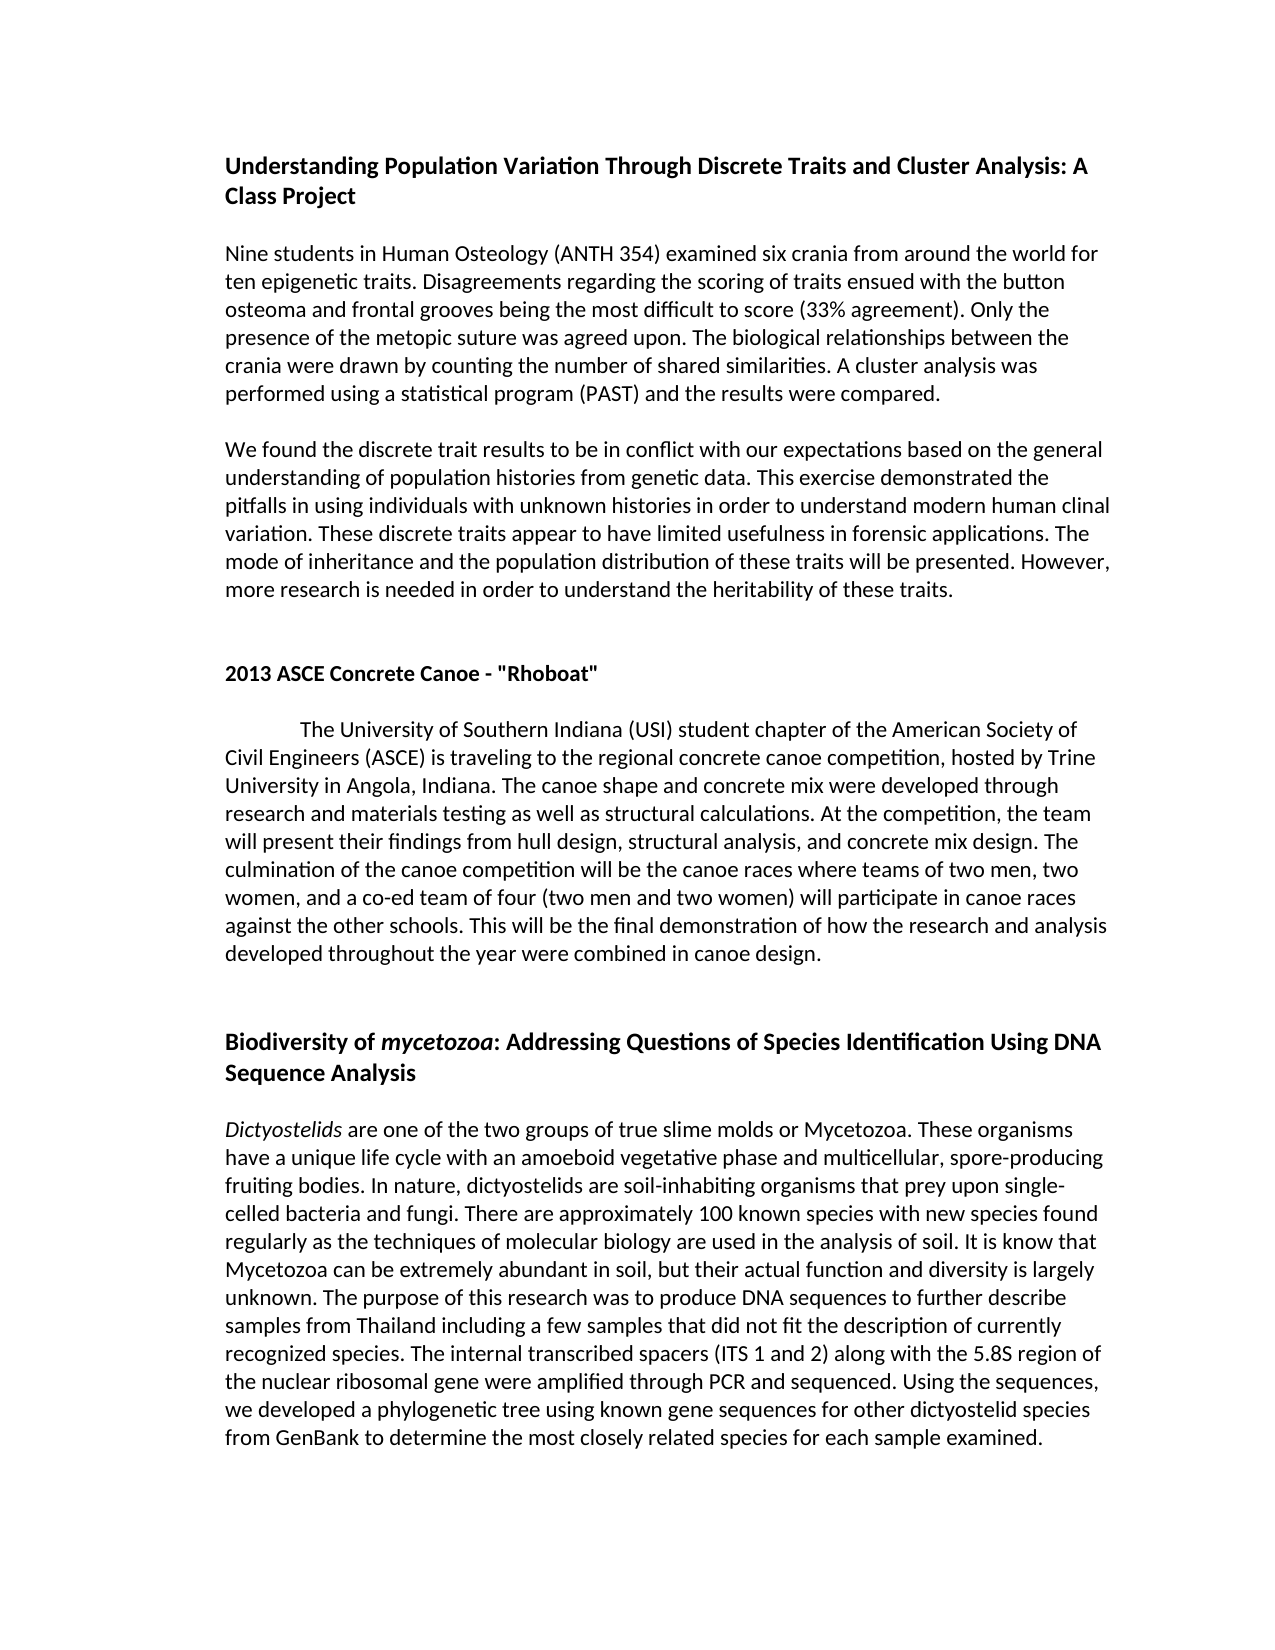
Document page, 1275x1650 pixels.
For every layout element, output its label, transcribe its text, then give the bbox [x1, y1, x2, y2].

text Understanding Population Variation Through Discrete Traits and Cluster Analysis: A Class Project [150, 150, 1116, 211]
text 2013 ASCE Concrete Canoe - "Rhoboat" [150, 659, 1116, 687]
text The University of Southern Indiana (USI) student chapter of the American Society of Civil Engineers (ASCE) is traveling to the regional concrete canoe competition, hosted by Trine University in Angola, Indiana. The canoe shape and concrete mix were developed through research and materials testing as well as structural calculations. At the competition, the team will present their findings from hull design, structural analysis, and concrete mix design. The culmination of the canoe competition will be the canoe races where teams of two men, two women, and a co-ed team of four (two men and two women) will participate in canoe races against the other schools. This will be the final demonstration of how the research and analysis developed throughout the year were combined in canoe design. [150, 715, 1116, 968]
text Nine students in Human Osteology (ANTH 354) examined six crania from around the world for ten epigenetic traits. Disagreements regarding the scoring of traits ensued with the button osteoma and frontal grooves being the most difficult to score (33% agreement). Only the presence of the metopic suture was agreed upon. The biological relationships between the crania were drawn by counting the number of shared similarities. A cluster analysis was performed using a statistical program (PAST) and the results were compared. [150, 239, 1116, 407]
text Biodiversity of mycetozoa: Addressing Questions of Species Identification Using DNA Sequence Analysis [150, 1026, 1116, 1087]
text We found the discrete trait results to be in conflict with our expectations based on the general understanding of population histories from genetic data. This exercise demonstrated the pitfalls in using individuals with unknown histories in order to understand modern human clinal variation. These discrete traits appear to have limited usefulness in forensic applications. The mode of inheritance and the population distribution of these traits will be presented. However, more research is needed in order to understand the heritability of these traits. [150, 435, 1116, 603]
text Dictyostelids are one of the two groups of true slime molds or Mycetozoa. These organisms have a unique life cycle with an amoeboid vegetative phase and multicellular, spore-producing fruiting bodies. In nature, dictyostelids are soil-inhabiting organisms that prey upon single- celled bacteria and fungi. There are approximately 100 known species with new species found regularly as the techniques of molecular biology are used in the analysis of soil. It is know that Mycetozoa can be extremely abundant in soil, but their actual function and diversity is largely unknown. The purpose of this research was to produce DNA sequences to further describe samples from Thailand including a few samples that did not fit the description of currently recognized species. The internal transcribed spacers (ITS 1 and 2) along with the 5.8S region of the nuclear ribosomal gene were amplified through PCR and sequenced. Using the sequences, we developed a phylogenetic tree using known gene sequences for other dictyostelid species from GenBank to determine the most closely related species for each sample examined. [150, 1115, 1116, 1451]
